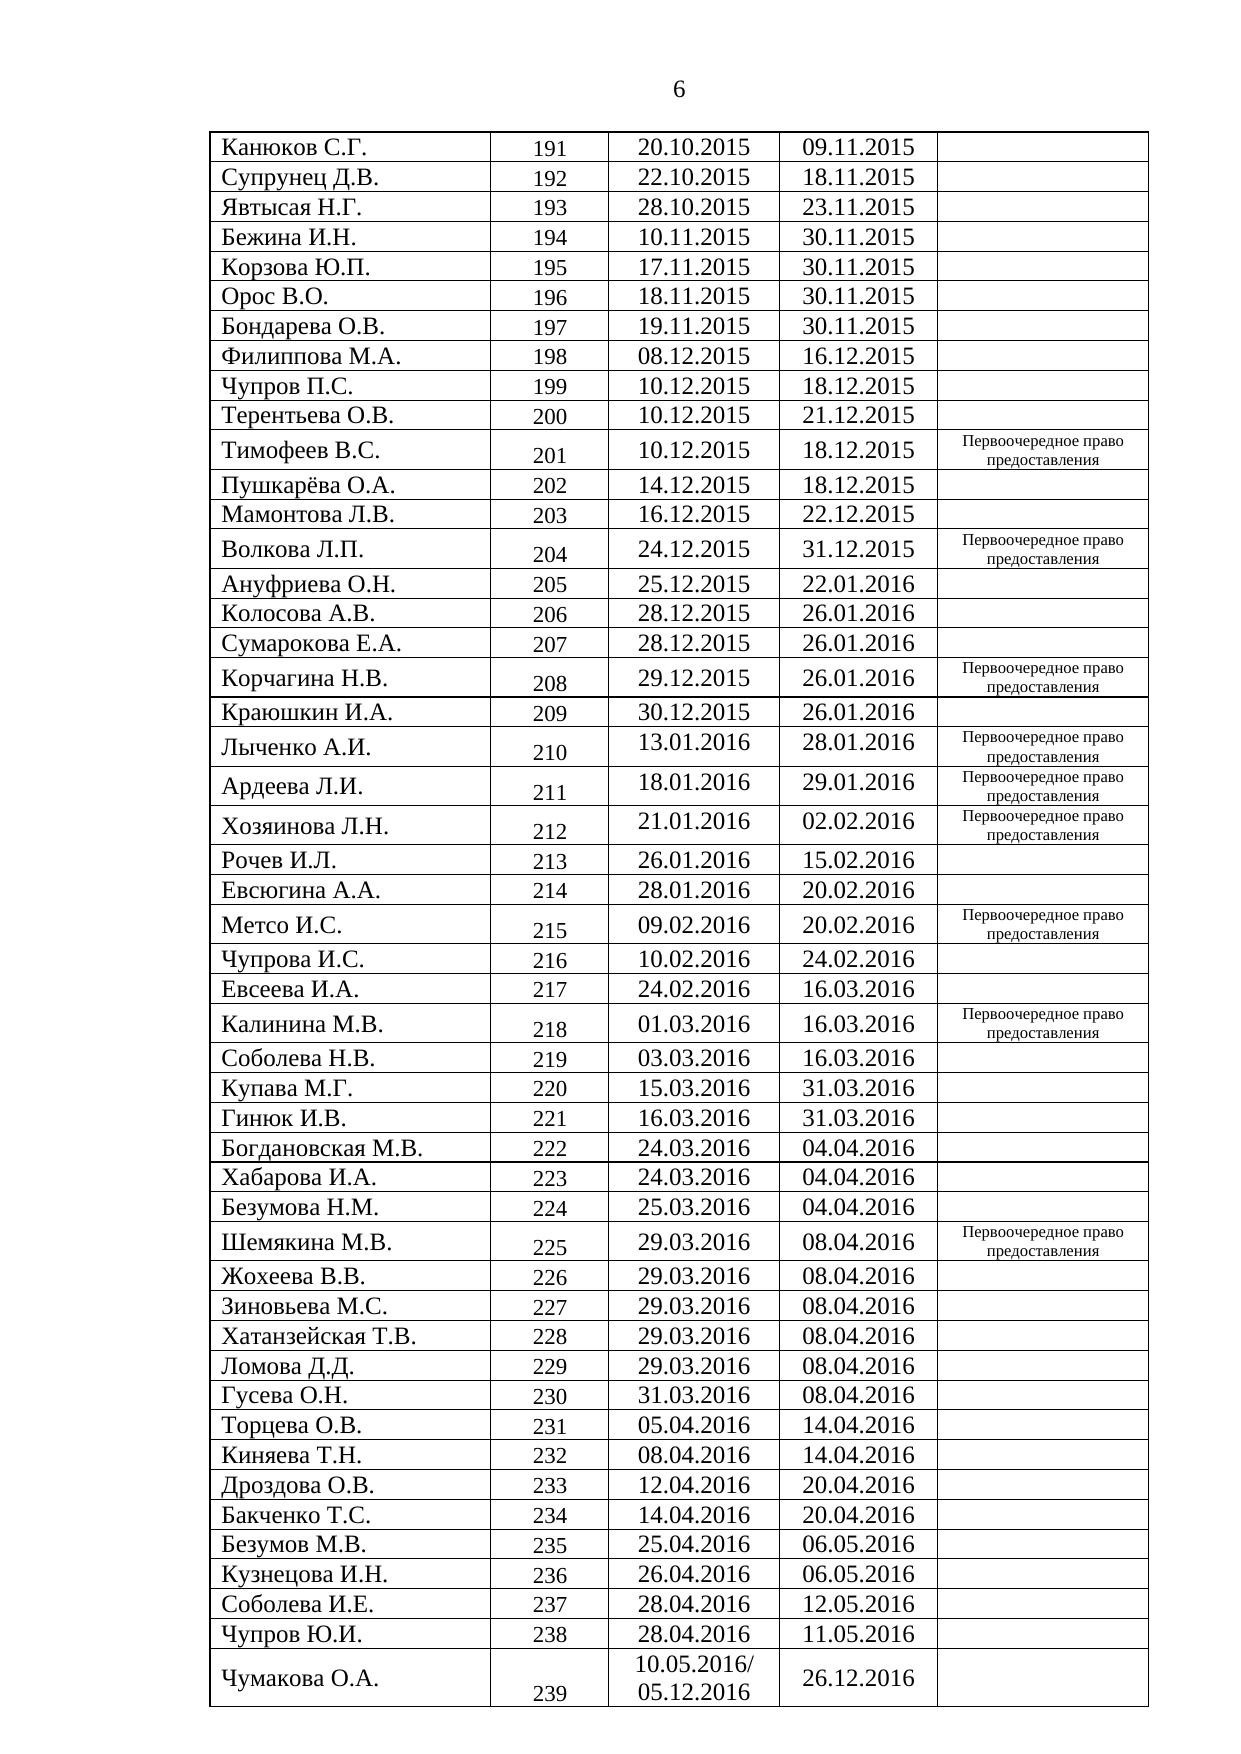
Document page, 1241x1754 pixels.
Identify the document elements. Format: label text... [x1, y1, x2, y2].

table_cell 14.04.2016 [609, 1500, 779, 1528]
table_cell 17.11.2015 [609, 252, 779, 280]
table_cell [938, 222, 1148, 251]
table_cell 204 [491, 529, 608, 568]
table_cell [938, 698, 1148, 726]
table_cell 29.03.2016 [609, 1321, 779, 1350]
table_cell [938, 1103, 1148, 1132]
table_cell 24.02.2016 [609, 974, 779, 1003]
table_cell Евсеева И.А. [211, 974, 490, 1003]
table_cell 08.04.2016 [780, 1261, 937, 1290]
table_cell 239 [491, 1649, 608, 1706]
table_cell 218 [491, 1004, 608, 1042]
table_cell 227 [491, 1291, 608, 1320]
table_cell Чумакова О.А. [211, 1649, 490, 1706]
table_cell 228 [491, 1321, 608, 1350]
table_cell 26.04.2016 [609, 1559, 779, 1588]
table_cell 30.11.2015 [780, 222, 937, 251]
table_cell 04.04.2016 [780, 1163, 937, 1191]
table_cell 26.01.2016 [780, 658, 937, 696]
table_cell 06.05.2016 [780, 1559, 937, 1588]
table_cell [938, 252, 1148, 280]
table_cell 28.01.2016 [780, 727, 937, 766]
table_cell 24.12.2015 [609, 529, 779, 568]
table_cell 201 [491, 430, 608, 469]
table_cell 26.01.2016 [780, 599, 937, 627]
table_cell 200 [491, 401, 608, 429]
table_cell [938, 1649, 1148, 1706]
table_cell [938, 341, 1148, 370]
table_cell 25.03.2016 [609, 1192, 779, 1221]
table_cell [938, 1440, 1148, 1469]
table_cell 29.12.2015 [609, 658, 779, 696]
table_cell Терентьева О.В. [211, 401, 490, 429]
table_cell 14.04.2016 [780, 1440, 937, 1469]
table_cell 22.01.2016 [780, 569, 937, 597]
table_cell 193 [491, 192, 608, 221]
table_cell Ломова Д.Д. [211, 1351, 490, 1379]
table_cell [938, 1192, 1148, 1221]
table_cell 16.03.2016 [780, 1043, 937, 1072]
table_cell Хабарова И.А. [211, 1163, 490, 1191]
table_cell 24.02.2016 [780, 944, 937, 973]
table_cell 235 [491, 1530, 608, 1558]
table_cell Торцева О.В. [211, 1410, 490, 1439]
table_cell Чупров П.С. [211, 371, 490, 399]
table_cell 12.05.2016 [780, 1589, 937, 1618]
table_cell [938, 569, 1148, 597]
table_cell 29.03.2016 [609, 1261, 779, 1290]
table_cell 18.12.2015 [780, 430, 937, 469]
table_cell 225 [491, 1222, 608, 1260]
table_cell 10.11.2015 [609, 222, 779, 251]
table_cell 23.11.2015 [780, 192, 937, 221]
table_cell 195 [491, 252, 608, 280]
table_cell 208 [491, 658, 608, 696]
table_cell [938, 500, 1148, 528]
table_cell 16.03.2016 [780, 974, 937, 1003]
table_cell Метсо И.С. [211, 905, 490, 943]
table_cell 28.12.2015 [609, 628, 779, 657]
table_cell [938, 1291, 1148, 1320]
table_cell 02.02.2016 [780, 806, 937, 844]
table_cell [938, 1351, 1148, 1379]
table_cell Ардеева Л.И. [211, 767, 490, 805]
table_cell 20.02.2016 [780, 905, 937, 943]
table_cell [938, 311, 1148, 340]
table_cell 216 [491, 944, 608, 973]
table_cell 01.03.2016 [609, 1004, 779, 1042]
table_cell Чупрова И.С. [211, 944, 490, 973]
table_cell [938, 1470, 1148, 1499]
table_cell 194 [491, 222, 608, 251]
table_cell [938, 974, 1148, 1003]
table_cell 20.10.2015 [609, 133, 779, 161]
table_cell 221 [491, 1103, 608, 1132]
table_cell 21.12.2015 [780, 401, 937, 429]
table_cell Лыченко А.И. [211, 727, 490, 766]
table_cell 14.12.2015 [609, 470, 779, 498]
table_cell [938, 1261, 1148, 1290]
table_cell Первоочередное право предоставления [938, 806, 1148, 844]
table_cell Киняева Т.Н. [211, 1440, 490, 1469]
table_cell 08.04.2016 [780, 1291, 937, 1320]
table_cell 199 [491, 371, 608, 399]
table_cell Зиновьева М.С. [211, 1291, 490, 1320]
table_cell 22.10.2015 [609, 162, 779, 191]
table_cell [938, 192, 1148, 221]
table_cell [938, 281, 1148, 310]
table_cell [938, 470, 1148, 498]
table_cell 205 [491, 569, 608, 597]
table_cell 31.03.2016 [780, 1103, 937, 1132]
table_cell Краюшкин И.А. [211, 698, 490, 726]
table_cell 25.04.2016 [609, 1530, 779, 1558]
table_cell 220 [491, 1073, 608, 1102]
table_cell Хозяинова Л.Н. [211, 806, 490, 844]
table_cell 15.02.2016 [780, 845, 937, 874]
table_cell 10.05.2016/ 05.12.2016 [609, 1649, 779, 1706]
table_cell Первоочередное право предоставления [938, 1222, 1148, 1260]
table_cell [938, 628, 1148, 657]
table_cell 26.01.2016 [780, 628, 937, 657]
table_cell 18.11.2015 [780, 162, 937, 191]
table_cell Хатанзейская Т.В. [211, 1321, 490, 1350]
table_cell 238 [491, 1619, 608, 1648]
table_cell 16.03.2016 [609, 1103, 779, 1132]
table_cell 08.04.2016 [780, 1222, 937, 1260]
table_cell 03.03.2016 [609, 1043, 779, 1072]
table_cell Тимофеев В.С. [211, 430, 490, 469]
table_cell Пушкарёва О.А. [211, 470, 490, 498]
table_cell 13.01.2016 [609, 727, 779, 766]
table_cell Рочев И.Л. [211, 845, 490, 874]
table_cell 28.04.2016 [609, 1619, 779, 1648]
table_cell 28.12.2015 [609, 599, 779, 627]
table_cell 21.01.2016 [609, 806, 779, 844]
table_cell 223 [491, 1163, 608, 1191]
table_cell 09.02.2016 [609, 905, 779, 943]
table_cell Корзова Ю.П. [211, 252, 490, 280]
table_cell 25.12.2015 [609, 569, 779, 597]
table_cell 236 [491, 1559, 608, 1588]
table_cell [938, 1321, 1148, 1350]
table_cell Чупров Ю.И. [211, 1619, 490, 1648]
table_cell Бакченко Т.С. [211, 1500, 490, 1528]
table_cell 11.05.2016 [780, 1619, 937, 1648]
table_cell 206 [491, 599, 608, 627]
table_cell Купава М.Г. [211, 1073, 490, 1102]
table_cell 04.04.2016 [780, 1133, 937, 1161]
table_cell 198 [491, 341, 608, 370]
table_cell Сумарокова Е.А. [211, 628, 490, 657]
table_cell [938, 1559, 1148, 1588]
table_cell 20.04.2016 [780, 1470, 937, 1499]
table_cell 30.12.2015 [609, 698, 779, 726]
table_cell 06.05.2016 [780, 1530, 937, 1558]
table_cell Калинина М.В. [211, 1004, 490, 1042]
table_cell Шемякина М.В. [211, 1222, 490, 1260]
table_cell 26.01.2016 [780, 698, 937, 726]
table_cell Гинюк И.В. [211, 1103, 490, 1132]
table_cell 229 [491, 1351, 608, 1379]
table_cell Соболева И.Е. [211, 1589, 490, 1618]
table_cell 219 [491, 1043, 608, 1072]
table_cell [938, 599, 1148, 627]
table_cell 19.11.2015 [609, 311, 779, 340]
table_cell 214 [491, 875, 608, 904]
table_cell Жохеева В.В. [211, 1261, 490, 1290]
table_cell 226 [491, 1261, 608, 1290]
table_cell Мамонтова Л.В. [211, 500, 490, 528]
table_cell 29.03.2016 [609, 1291, 779, 1320]
table_cell 28.10.2015 [609, 192, 779, 221]
table_cell [938, 1530, 1148, 1558]
table_cell 215 [491, 905, 608, 943]
table_cell 16.12.2015 [780, 341, 937, 370]
table_cell Корчагина Н.В. [211, 658, 490, 696]
table_cell 24.03.2016 [609, 1163, 779, 1191]
table_cell 30.11.2015 [780, 281, 937, 310]
table_cell 12.04.2016 [609, 1470, 779, 1499]
table_cell [938, 944, 1148, 973]
table_cell 18.12.2015 [780, 470, 937, 498]
table_cell Первоочередное право предоставления [938, 727, 1148, 766]
table_cell 18.11.2015 [609, 281, 779, 310]
table_cell Евсюгина А.А. [211, 875, 490, 904]
table_cell 230 [491, 1381, 608, 1409]
table_cell [938, 162, 1148, 191]
table_cell [938, 1589, 1148, 1618]
table_cell 22.12.2015 [780, 500, 937, 528]
table_cell [938, 1381, 1148, 1409]
table_cell 31.12.2015 [780, 529, 937, 568]
table_cell 26.12.2016 [780, 1649, 937, 1706]
table_cell 08.04.2016 [780, 1381, 937, 1409]
table_cell 09.11.2015 [780, 133, 937, 161]
table_cell 207 [491, 628, 608, 657]
table_cell 10.12.2015 [609, 430, 779, 469]
table_cell 217 [491, 974, 608, 1003]
table_cell Богдановская М.В. [211, 1133, 490, 1161]
table_cell 08.04.2016 [780, 1321, 937, 1350]
table_cell 232 [491, 1440, 608, 1469]
table_cell Первоочередное право предоставления [938, 767, 1148, 805]
table_cell 20.04.2016 [780, 1500, 937, 1528]
table_cell Дроздова О.В. [211, 1470, 490, 1499]
table_cell 10.02.2016 [609, 944, 779, 973]
table_cell Соболева Н.В. [211, 1043, 490, 1072]
table_cell 08.12.2015 [609, 341, 779, 370]
table_cell [938, 1410, 1148, 1439]
table_cell Безумова Н.М. [211, 1192, 490, 1221]
table_cell 31.03.2016 [609, 1381, 779, 1409]
table_cell 222 [491, 1133, 608, 1161]
table_cell 16.03.2016 [780, 1004, 937, 1042]
table_cell 04.04.2016 [780, 1192, 937, 1221]
table_cell 213 [491, 845, 608, 874]
table_cell 237 [491, 1589, 608, 1618]
table_cell 211 [491, 767, 608, 805]
table_cell Супрунец Д.В. [211, 162, 490, 191]
table_cell [938, 1133, 1148, 1161]
table_cell 29.01.2016 [780, 767, 937, 805]
table_cell Колосова А.В. [211, 599, 490, 627]
table_cell Ануфриева О.Н. [211, 569, 490, 597]
table_cell 28.01.2016 [609, 875, 779, 904]
table_cell [938, 1163, 1148, 1191]
table_cell 231 [491, 1410, 608, 1439]
table_cell 18.01.2016 [609, 767, 779, 805]
table_cell [938, 371, 1148, 399]
table_cell [938, 875, 1148, 904]
table_cell 29.03.2016 [609, 1351, 779, 1379]
table_cell Кузнецова И.Н. [211, 1559, 490, 1588]
table_cell 197 [491, 311, 608, 340]
table_cell Гусева О.Н. [211, 1381, 490, 1409]
table_cell 196 [491, 281, 608, 310]
table_cell 05.04.2016 [609, 1410, 779, 1439]
table_cell 10.12.2015 [609, 401, 779, 429]
table_cell Орос В.О. [211, 281, 490, 310]
table_cell 209 [491, 698, 608, 726]
table_cell Первоочередное право предоставления [938, 1004, 1148, 1042]
table_cell 20.02.2016 [780, 875, 937, 904]
table_cell Безумов М.В. [211, 1530, 490, 1558]
table_cell 234 [491, 1500, 608, 1528]
table_cell [938, 1500, 1148, 1528]
table_cell 192 [491, 162, 608, 191]
table_cell Первоочередное право предоставления [938, 529, 1148, 568]
table_cell 18.12.2015 [780, 371, 937, 399]
table_cell Первоочередное право предоставления [938, 905, 1148, 943]
table_cell 08.04.2016 [609, 1440, 779, 1469]
table_cell Волкова Л.П. [211, 529, 490, 568]
table_cell 24.03.2016 [609, 1133, 779, 1161]
table_cell Бежина И.Н. [211, 222, 490, 251]
table_cell 26.01.2016 [609, 845, 779, 874]
table_cell 202 [491, 470, 608, 498]
table_cell 233 [491, 1470, 608, 1499]
table_cell [938, 401, 1148, 429]
table_cell Явтысая Н.Г. [211, 192, 490, 221]
table_cell 30.11.2015 [780, 252, 937, 280]
table_cell 10.12.2015 [609, 371, 779, 399]
table_cell 203 [491, 500, 608, 528]
table_cell Первоочередное право предоставления [938, 430, 1148, 469]
table_cell 29.03.2016 [609, 1222, 779, 1260]
table_cell [938, 133, 1148, 161]
table_cell 14.04.2016 [780, 1410, 937, 1439]
table_cell 16.12.2015 [609, 500, 779, 528]
table_cell 224 [491, 1192, 608, 1221]
table_cell Канюков С.Г. [211, 133, 490, 161]
table_cell Бондарева О.В. [211, 311, 490, 340]
table_cell 210 [491, 727, 608, 766]
table_cell 08.04.2016 [780, 1351, 937, 1379]
table_cell [938, 1619, 1148, 1648]
table_cell 28.04.2016 [609, 1589, 779, 1618]
table_cell [938, 845, 1148, 874]
table_cell 212 [491, 806, 608, 844]
table_cell 31.03.2016 [780, 1073, 937, 1102]
table_cell 30.11.2015 [780, 311, 937, 340]
table_cell [938, 1073, 1148, 1102]
table_cell 15.03.2016 [609, 1073, 779, 1102]
table_cell Филиппова М.А. [211, 341, 490, 370]
table_cell [938, 1043, 1148, 1072]
table_cell Первоочередное право предоставления [938, 658, 1148, 696]
table_cell 191 [491, 133, 608, 161]
